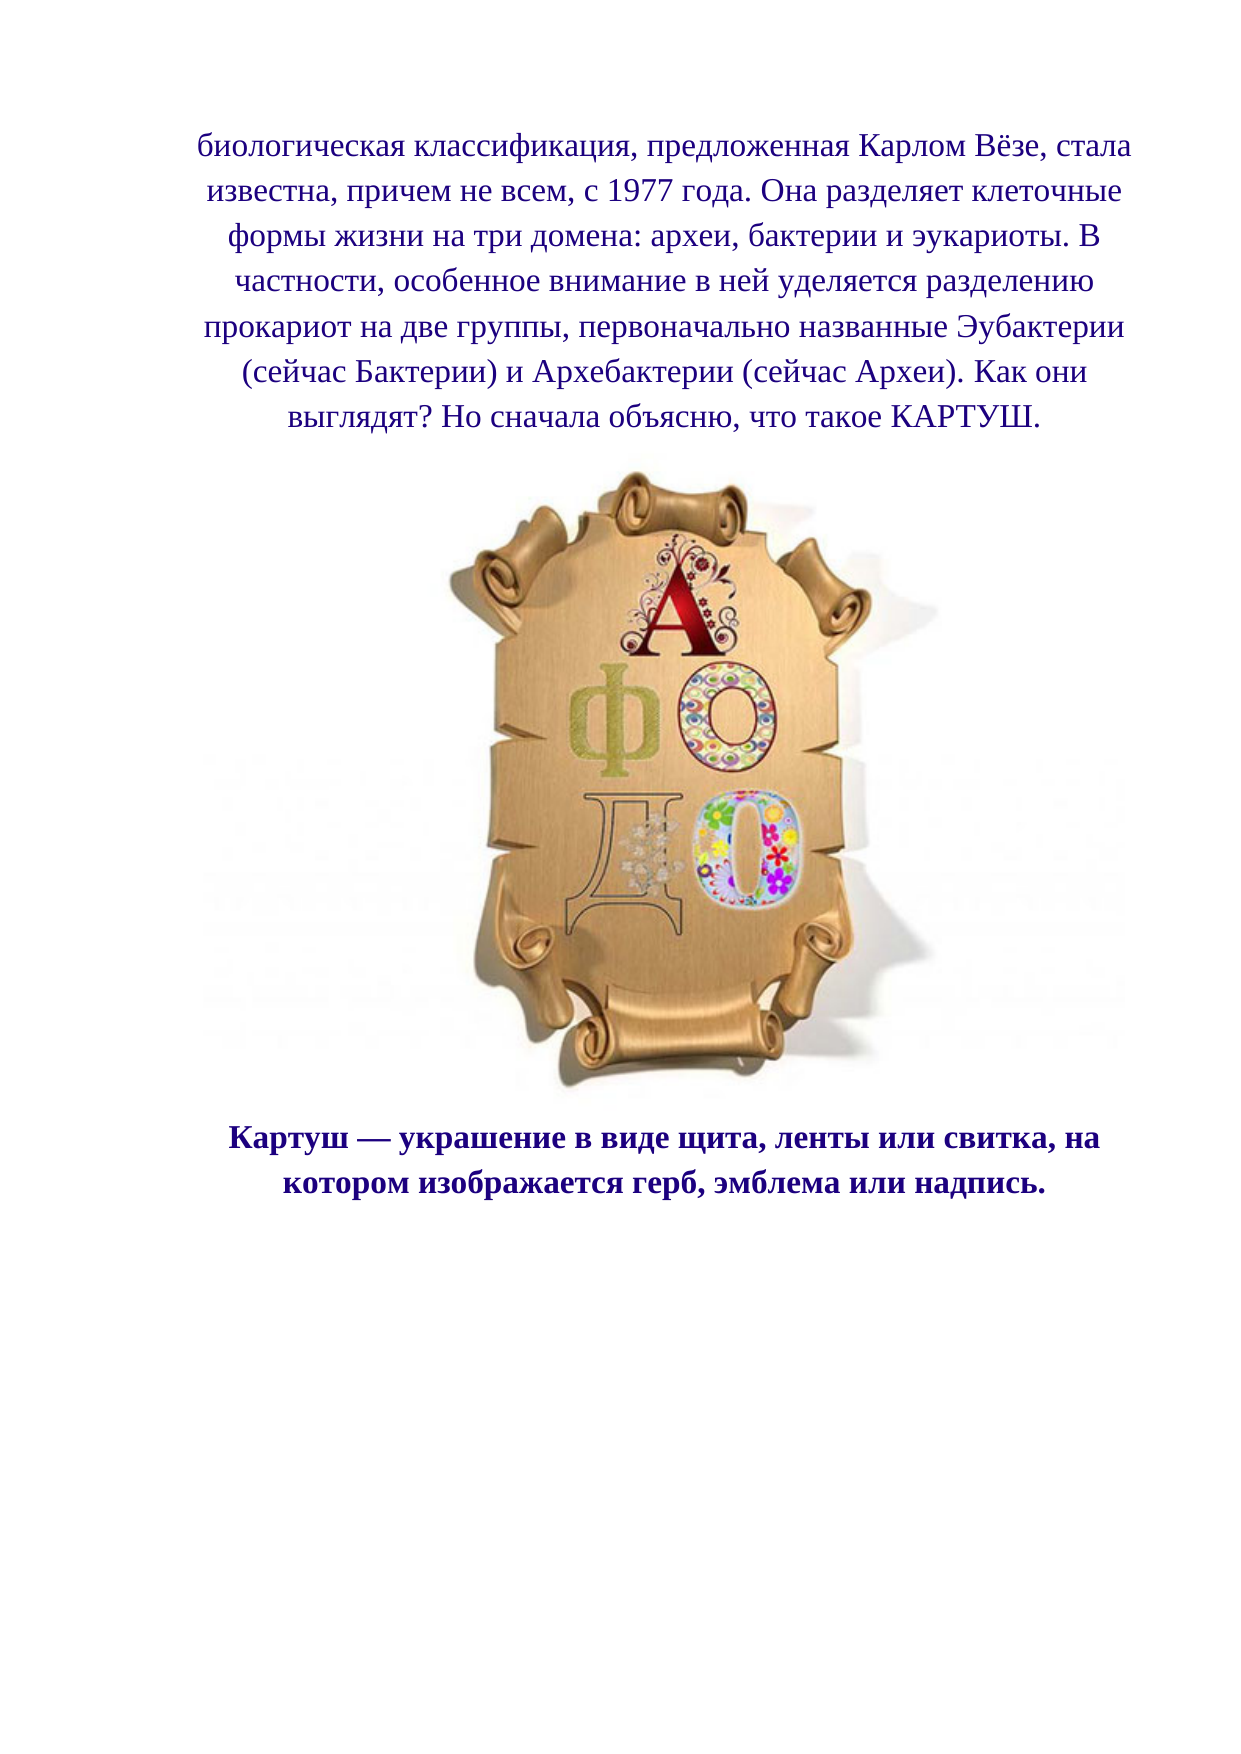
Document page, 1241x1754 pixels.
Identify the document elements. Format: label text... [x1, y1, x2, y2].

picture [203, 434, 1125, 1111]
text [177, 118, 1152, 434]
text Картуш — украшение в виде щита, ленты или свитка, на котором изображается герб, эмблема или надпись. [177, 1111, 1152, 1201]
